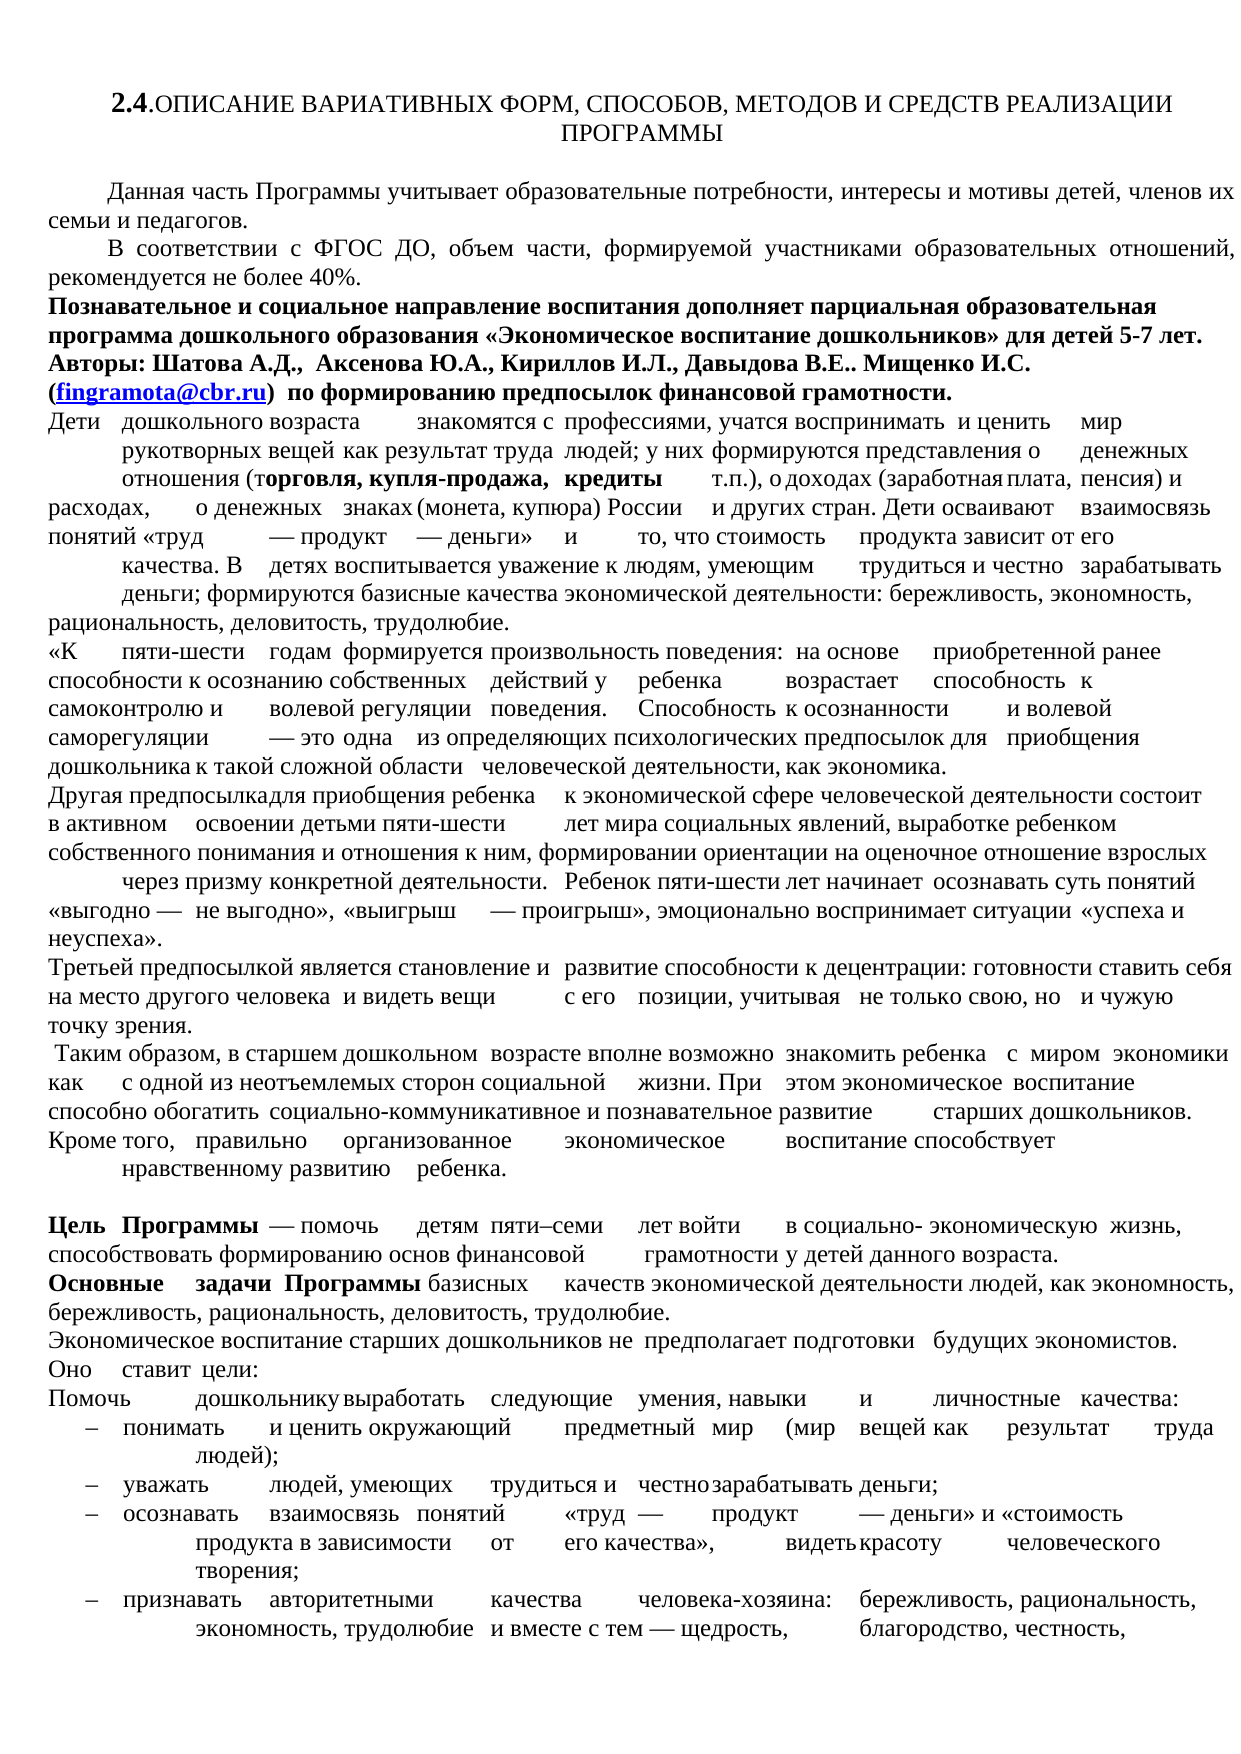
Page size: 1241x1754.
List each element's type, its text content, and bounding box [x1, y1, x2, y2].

text Помочь дошкольнику выработать следующие умения, навыки и личностные качества: [48, 1383, 1236, 1412]
list осознавать взаимосвязь понятий «труд — продукт — деньги» и «стоимость продукта в зависимости от его качества», видеть красоту человеческого творения; [85, 1498, 1236, 1584]
text В соответствии с ФГОС ДО, объем части, формируемой участниками образовательных отношений, рекомендуется не более 40%. [48, 233, 1236, 291]
text Третьей предпосылкой является становление и развитие способности к децентрации: готовности ставить себя на место другого человека и видеть вещи с его позиции, учитывая не только свою, но и чужую точку зрения. [48, 952, 1236, 1038]
text Цель Программы — помочь детям пяти–семи лет войти в социально- экономическую жизнь, способствовать формированию основ финансовой грамотности у детей данного возраста. [48, 1210, 1236, 1268]
text Таким образом, в старшем дошкольном возрасте вполне возможно знакомить ребенка с миром экономики как c одной из неотъемлемых сторон социальной жизни. При этом экономическое воспитание способно обогатить социально-коммуникативное и познавательное развитие старших дошкольников. Кроме того, правильно организованное экономическое воспитание способствует нравственному развитию ребенка. [48, 1038, 1236, 1182]
text Дети дошкольного возраста знакомятся с профессиями, учатся воспринимать и ценить мир рукотворных вещей как результат труда людей; у них формируются представления о денежных отношения (торговля, купля-продажа, кредиты т.п.), о доходах (заработная плата, пенсия) и расходах, о денежных знаках (монета, купюра) России и других стран. Дети осваивают взаимосвязь понятий «труд — продукт — деньги» и то, что стоимость продукта зависит от его качества. В детях воспитывается уважение к людям, умеющим трудиться и честно зарабатывать деньги; формируются базисные качества экономической деятельности: бережливость, экономность, рациональность, деловитость, трудолюбие. [48, 406, 1236, 636]
text Оно ставит цели: [48, 1354, 1236, 1383]
list уважать людей, умеющих трудиться и честно зарабатывать деньги; [85, 1469, 1236, 1498]
text Экономическое воспитание старших дошкольников не предполагает подготовки будущих экономистов. [48, 1325, 1236, 1354]
text Основные задачи Программы базисных качеств экономической деятельности людей, как экономность, бережливость, рациональность, деловитость, трудолюбие. [48, 1268, 1236, 1325]
text Познавательное и социальное направление воспитания дополняет парциальная образовательная программа дошкольного образования «Экономическое воспитание дошкольников» для детей 5-7 лет. Авторы: Шатова А.Д., Аксенова Ю.А., Кириллов И.Л., Давыдова В.Е.. Мищенко И.С. (fingramota@cbr.ru) по формированию предпосылок финансовой грамотности. [48, 291, 1236, 406]
text Другая предпосылка для приобщения ребенка к экономической сфере человеческой деятельности состоит в активном освоении детьми пяти-шести лет мира социальных явлений, выработке ребенком собственного понимания и отношения к ним, формировании ориентации на оценочное отношение взрослых через призму конкретной деятельности. Ребенок пяти-шести лет начинает осознавать суть понятий «выгодно — не выгодно», «выигрыш — проигрыш», эмоционально воспринимает ситуации «успеха и неуспеха». [48, 780, 1236, 952]
list понимать и ценить окружающий предметный мир (мир вещей как результат труда людей); [85, 1412, 1236, 1469]
text «К пяти-шести годам формируется произвольность поведения: на основе приобретенной ранее способности к осознанию собственных действий у ребенка возрастает способность к самоконтролю и волевой регуляции поведения. Способность к осознанности и волевой саморегуляции — это одна из определяющих психологических предпосылок для приобщения дошкольника к такой сложной области человеческой деятельности, как экономика. [48, 636, 1236, 780]
text Данная часть Программы учитывает образовательные потребности, интересы и мотивы детей, членов их семьи и педагогов. [48, 176, 1236, 233]
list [85, 1584, 1236, 1642]
text 2.4.ОПИСАНИЕ ВАРИАТИВНЫХ ФОРМ, СПОСОБОВ, МЕТОДОВ И СРЕДСТВ РЕАЛИЗАЦИИ ПРОГРАММЫ [48, 85, 1236, 147]
